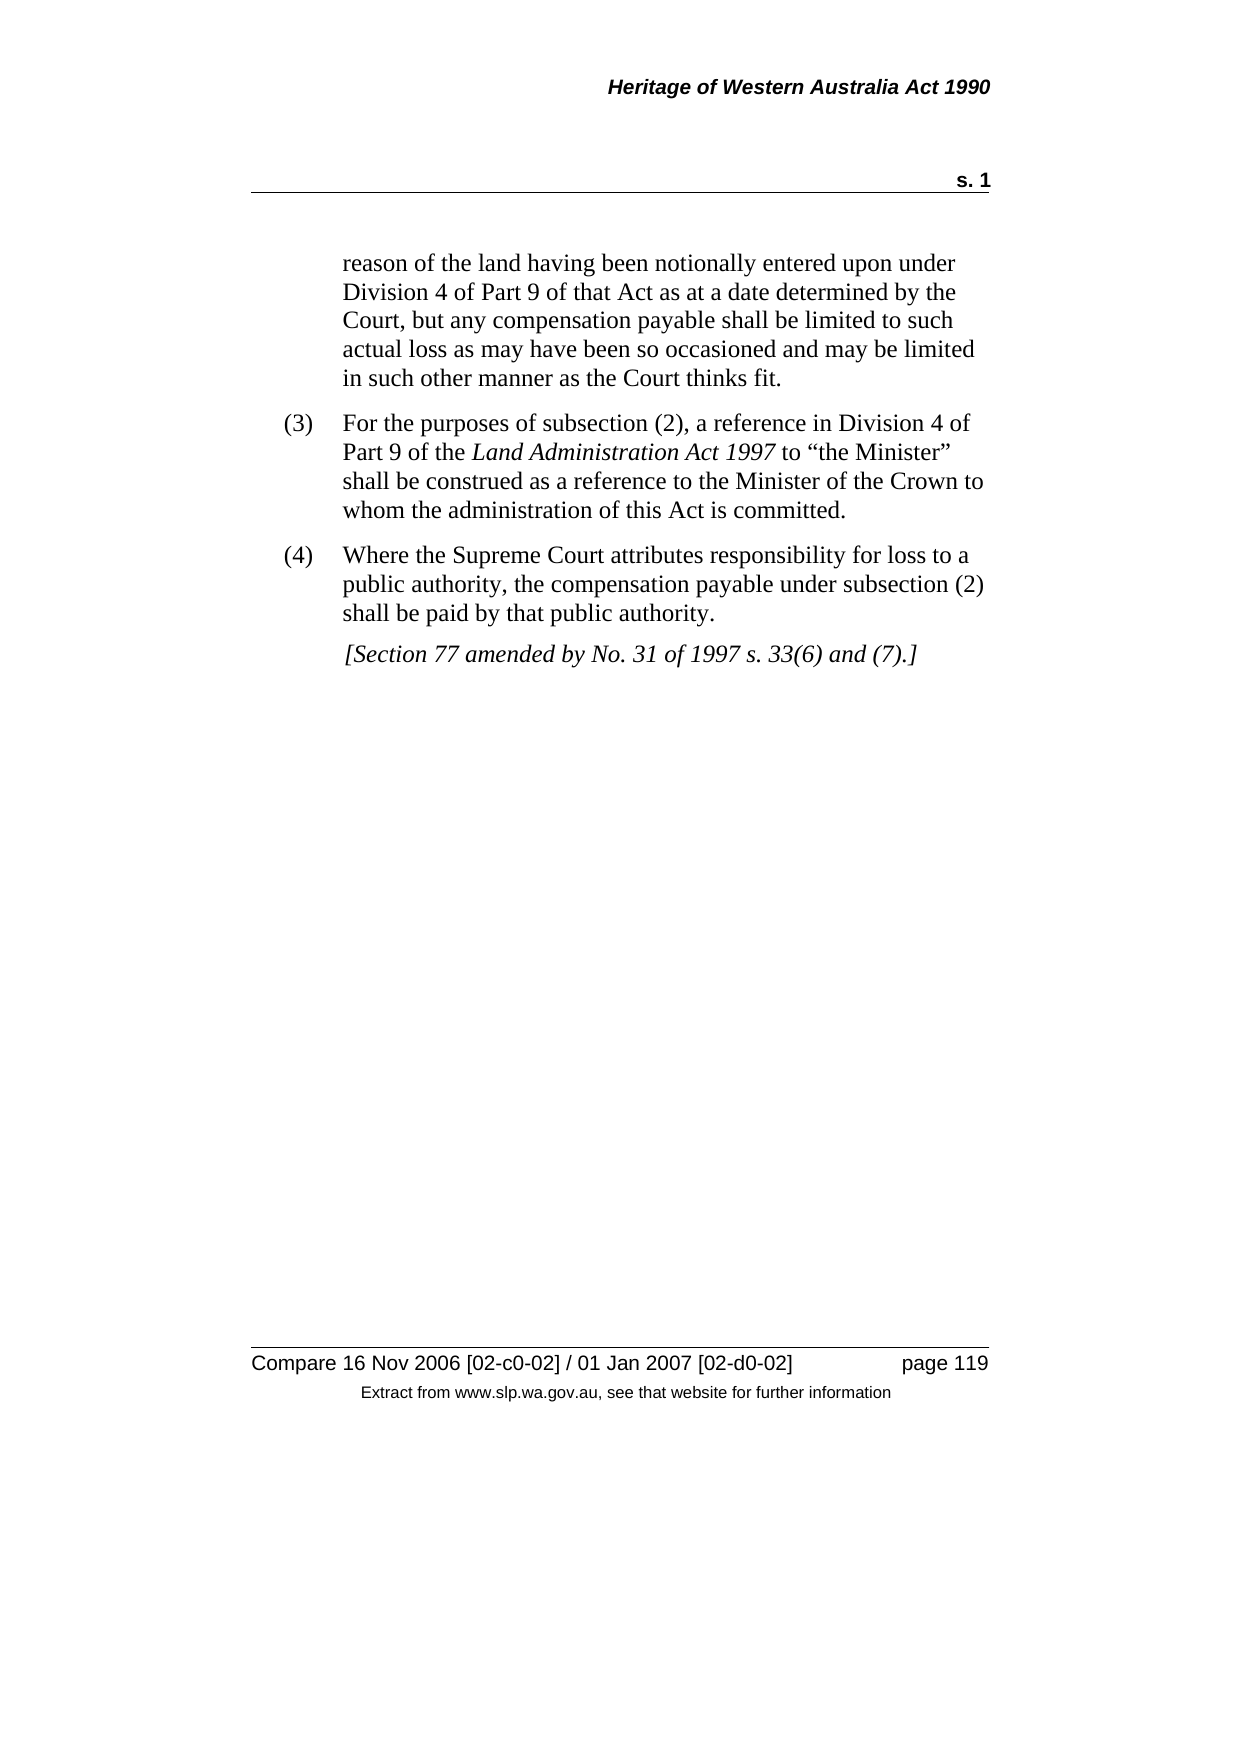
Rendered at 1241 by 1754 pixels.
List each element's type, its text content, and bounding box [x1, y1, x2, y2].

text (3) For the purposes of subsection (2), a reference in Division 4 of Part 9 of the Land Administration Act 1997 to “the Minister” shall be construed as a reference to the Minister of the Crown to whom the administration of this Act is committed. [251, 408, 989, 523]
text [251, 248, 989, 392]
text [Section 77 amended by No. 31 of 1997 s. 33(6) and (7).] [251, 639, 989, 668]
text (4) Where the Supreme Court attributes responsibility for loss to a public authority, the compensation payable under subsection (2) shall be paid by that public authority. [251, 540, 989, 626]
